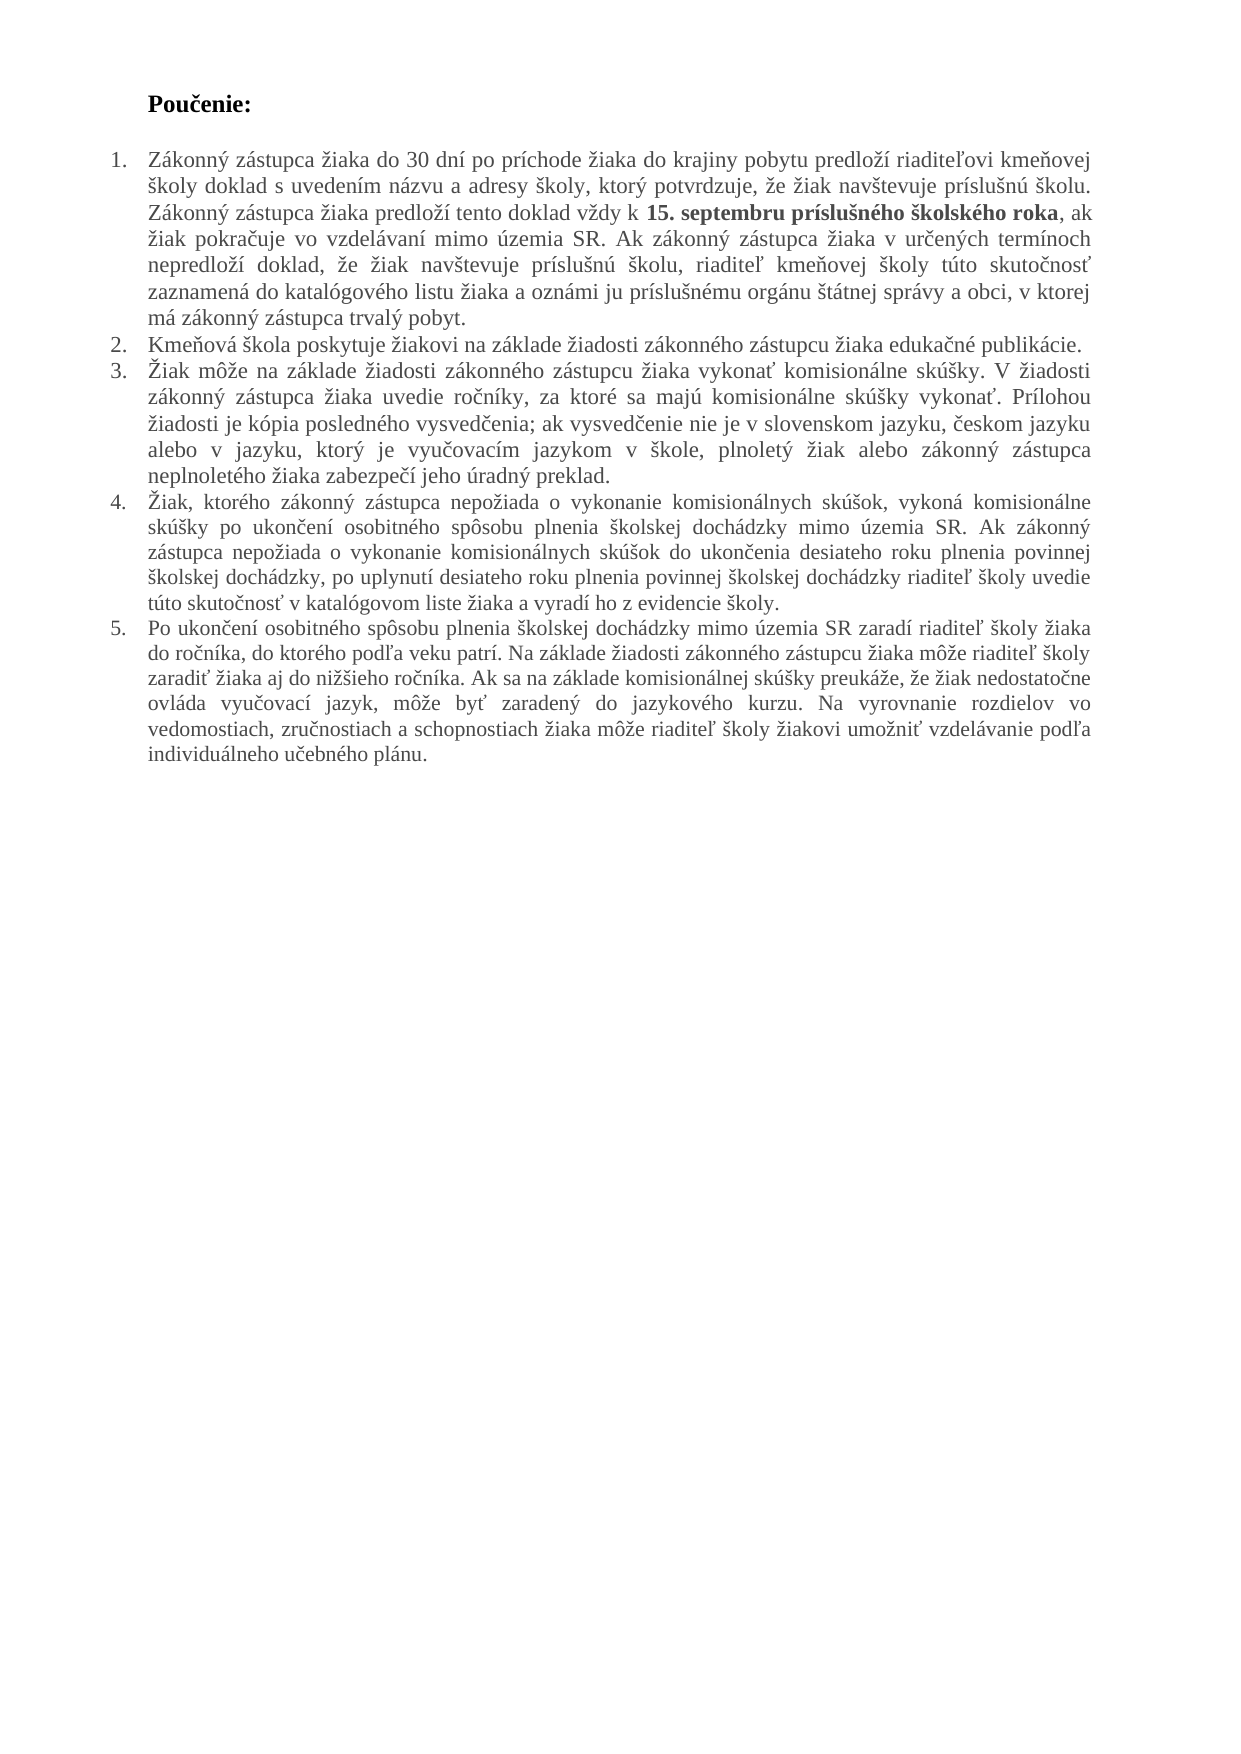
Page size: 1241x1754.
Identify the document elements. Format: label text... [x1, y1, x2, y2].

list Žiak, ktorého zákonný zástupca nepožiada o vykonanie komisionálnych skúšok, vykoná komisionálne skúšky po ukončení osobitného spôsobu plnenia školskej dochádzky mimo územia SR. Ak zákonný zástupca nepožiada o vykonanie komisionálnych skúšok do ukončenia desiateho roku plnenia povinnej školskej dochádzky, po uplynutí desiateho roku plnenia povinnej školskej dochádzky riaditeľ školy uvedie túto skutočnosť v katalógovom liste žiaka a vyradí ho z evidencie školy. [110, 489, 1092, 615]
list Zákonný zástupca žiaka do 30 dní po príchode žiaka do krajiny pobytu predloží riaditeľovi kmeňovej školy doklad s uvedením názvu a adresy školy, ktorý potvrdzuje, že žiak navštevuje príslušnú školu. Zákonný zástupca žiaka predloží tento doklad vždy k 15. septembru príslušného školského roka, ak žiak pokračuje vo vzdelávaní mimo územia SR. Ak zákonný zástupca žiaka v určených termínoch nepredloží doklad, že žiak navštevuje príslušnú školu, riaditeľ kmeňovej školy túto skutočnosť zaznamená do katalógového listu žiaka a oznámi ju príslušnému orgánu štátnej správy a obci, v ktorej má zákonný zástupca trvalý pobyt. [110, 146, 1092, 331]
list Po ukončení osobitného spôsobu plnenia školskej dochádzky mimo územia SR zaradí riaditeľ školy žiaka do ročníka, do ktorého podľa veku patrí. Na základe žiadosti zákonného zástupcu žiaka môže riaditeľ školy zaradiť žiaka aj do nižšieho ročníka. Ak sa na základe komisionálnej skúšky preukáže, že žiak nedostatočne ovláda vyučovací jazyk, môže byť zaradený do jazykového kurzu. Na vyrovnanie rozdielov vo vedomostiach, zručnostiach a schopnostiach žiaka môže riaditeľ školy žiakovi umožniť vzdelávanie podľa individuálneho učebného plánu. [110, 615, 1092, 766]
list Kmeňová škola poskytuje žiakovi na základe žiadosti zákonného zástupcu žiaka edukačné publikácie. [110, 331, 1092, 357]
list Žiak môže na základe žiadosti zákonného zástupcu žiaka vykonať komisionálne skúšky. V žiadosti zákonný zástupca žiaka uvedie ročníky, za ktoré sa majú komisionálne skúšky vykonať. Prílohou žiadosti je kópia posledného vysvedčenia; ak vysvedčenie nie je v slovenskom jazyku, českom jazyku alebo v jazyku, ktorý je vyučovacím jazykom v škole, plnoletý žiak alebo zákonný zástupca neplnoletého žiaka zabezpečí jeho úradný preklad. [110, 357, 1092, 489]
text Poučenie: [148, 89, 1092, 117]
